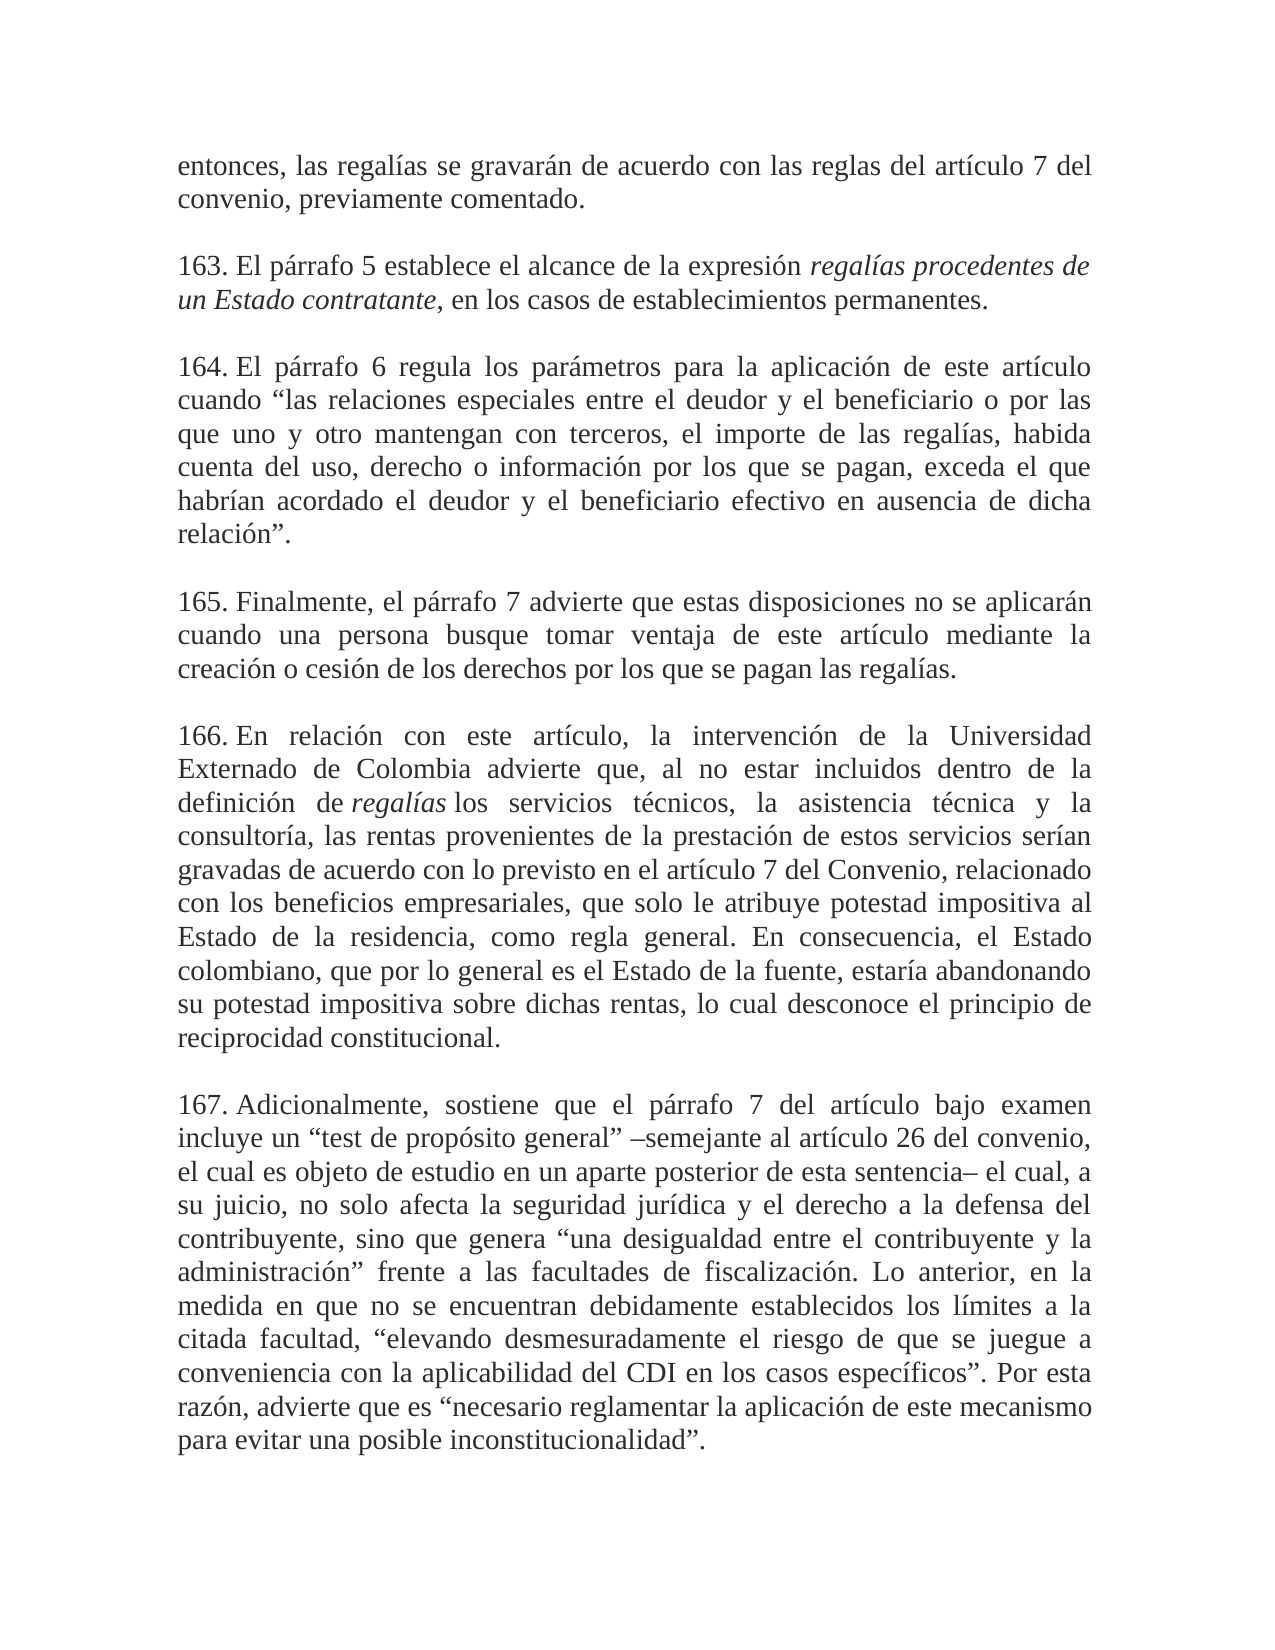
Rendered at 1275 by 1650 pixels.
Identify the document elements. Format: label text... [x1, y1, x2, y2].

text 166. En relación con este artículo, la intervención de la Universidad Externado de Colombia advierte que, al no estar incluidos dentro de la definición de regalías los servicios técnicos, la asistencia técnica y la consultoría, las rentas provenientes de la prestación de estos servicios serían gravadas de acuerdo con lo previsto en el artículo 7 del Convenio, relacionado con los beneficios empresariales, que solo le atribuye potestad impositiva al Estado de la residencia, como regla general. En consecuencia, el Estado colombiano, que por lo general es el Estado de la fuente, estaría abandonando su potestad impositiva sobre dichas rentas, lo cual desconoce el principio de reciprocidad constitucional. [177, 718, 1093, 1053]
text 165. Finalmente, el párrafo 7 advierte que estas disposiciones no se aplicarán cuando una persona busque tomar ventaja de este artículo mediante la creación o cesión de los derechos por los que se pagan las regalías. [177, 584, 1093, 684]
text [177, 148, 1093, 215]
text 167. Adicionalmente, sostiene que el párrafo 7 del artículo bajo examen incluye un “test de propósito general” –semejante al artículo 26 del convenio, el cual es objeto de estudio en un aparte posterior de esta sentencia– el cual, a su juicio, no solo afecta la seguridad jurídica y el derecho a la defensa del contribuyente, sino que genera “una desigualdad entre el contribuyente y la administración” frente a las facultades de fiscalización. Lo anterior, en la medida en que no se encuentran debidamente establecidos los límites a la citada facultad, “elevando desmesuradamente el riesgo de que se juegue a conveniencia con la aplicabilidad del CDI en los casos específicos”. Por esta razón, advierte que es “necesario reglamentar la aplicación de este mecanismo para evitar una posible inconstitucionalidad”. [177, 1087, 1093, 1456]
text 164. El párrafo 6 regula los parámetros para la aplicación de este artículo cuando “las relaciones especiales entre el deudor y el beneficiario o por las que uno y otro mantengan con terceros, el importe de las regalías, habida cuenta del uso, derecho o información por los que se pagan, exceda el que habrían acordado el deudor y el beneficiario efectivo en ausencia de dicha relación”. [177, 349, 1093, 550]
text 163. El párrafo 5 establece el alcance de la expresión regalías procedentes de un Estado contratante, en los casos de establecimientos permanentes. [177, 248, 1093, 315]
